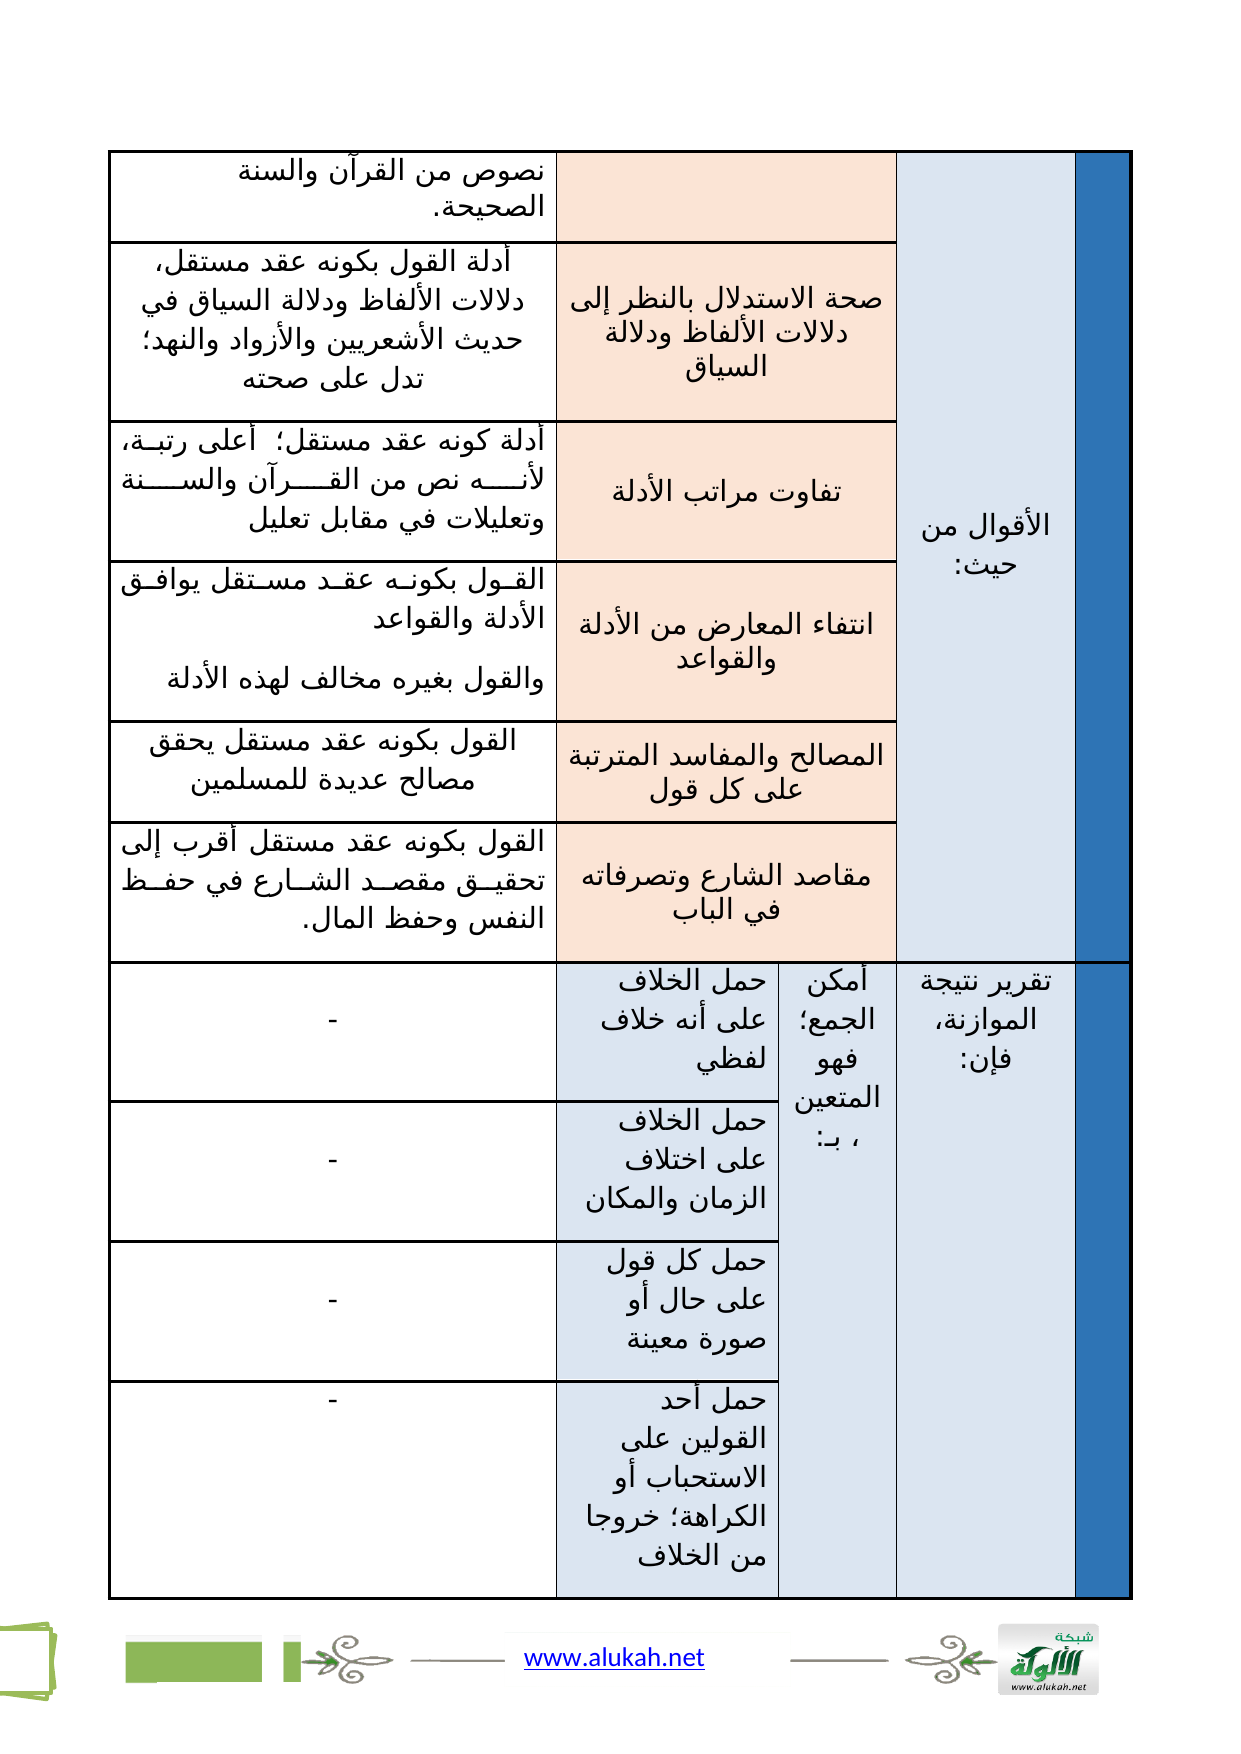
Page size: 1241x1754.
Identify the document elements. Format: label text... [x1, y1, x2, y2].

table_cell صحة الاستدلال بالنظر إلى دلالات الألفاظ ودلالة السياق [557, 244, 896, 420]
table_cell أمكن الجمع؛ فهو المتعين، بـ: [779, 964, 896, 1597]
table_cell القول بكونه عقد مستقل يحقق مصالح عديدة للمسلمين [111, 723, 556, 821]
table_cell انتفاء المعارض من الأدلة والقواعد [557, 563, 896, 720]
table_cell 7 [1076, 153, 1129, 961]
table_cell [897, 153, 1075, 961]
table_cell حمل الخلاف على اختلاف الزمان والمكان [557, 1103, 778, 1240]
table_cell القول بكونه عقد مستقل يوافق الأدلة والقواعد والقول بغيره مخالف لهذه الأدلة [111, 563, 556, 720]
table_cell حمل كل قول على حال أو صورة معينة [557, 1243, 778, 1379]
table_cell [1076, 964, 1129, 1597]
table_cell أدلة القول بكونه عقد مستقل، دلالات الألفاظ ودلالة السياق في حديث الأشعريين والأزواد والنهد؛ تدل على صحته [111, 244, 556, 420]
table_cell - [111, 964, 556, 1100]
table_cell - [111, 1383, 556, 1597]
table_cell تفاوت مراتب الأدلة [557, 423, 896, 559]
table_cell مقاصد الشارع وتصرفاته في الباب [557, 824, 896, 961]
table_cell تقرير نتيجة الموازنة، فإن: [897, 964, 1075, 1597]
table_cell أدلة كونه عقد مستقل؛ أعلى رتبة، لأنه نص من القرآن والسنة وتعليلات في مقابل تعليل [111, 423, 556, 559]
table_cell القول بكونه عقد مستقل أقرب إلى تحقيق مقصد الشارع في حفظ النفس وحفظ المال. [111, 824, 556, 961]
table_cell حمل أحد القولين على الاستحباب أو الكراهة؛ خروجا من الخلاف [557, 1383, 778, 1597]
picture [124, 1620, 1100, 1702]
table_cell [111, 153, 556, 241]
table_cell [557, 153, 896, 241]
table_cell - [111, 1103, 556, 1240]
table_cell - [111, 1243, 556, 1379]
table_cell المصالح والمفاسد المترتبة على كل قول [557, 723, 896, 821]
table_cell حمل الخلاف على أنه خلاف لفظي [557, 964, 778, 1100]
